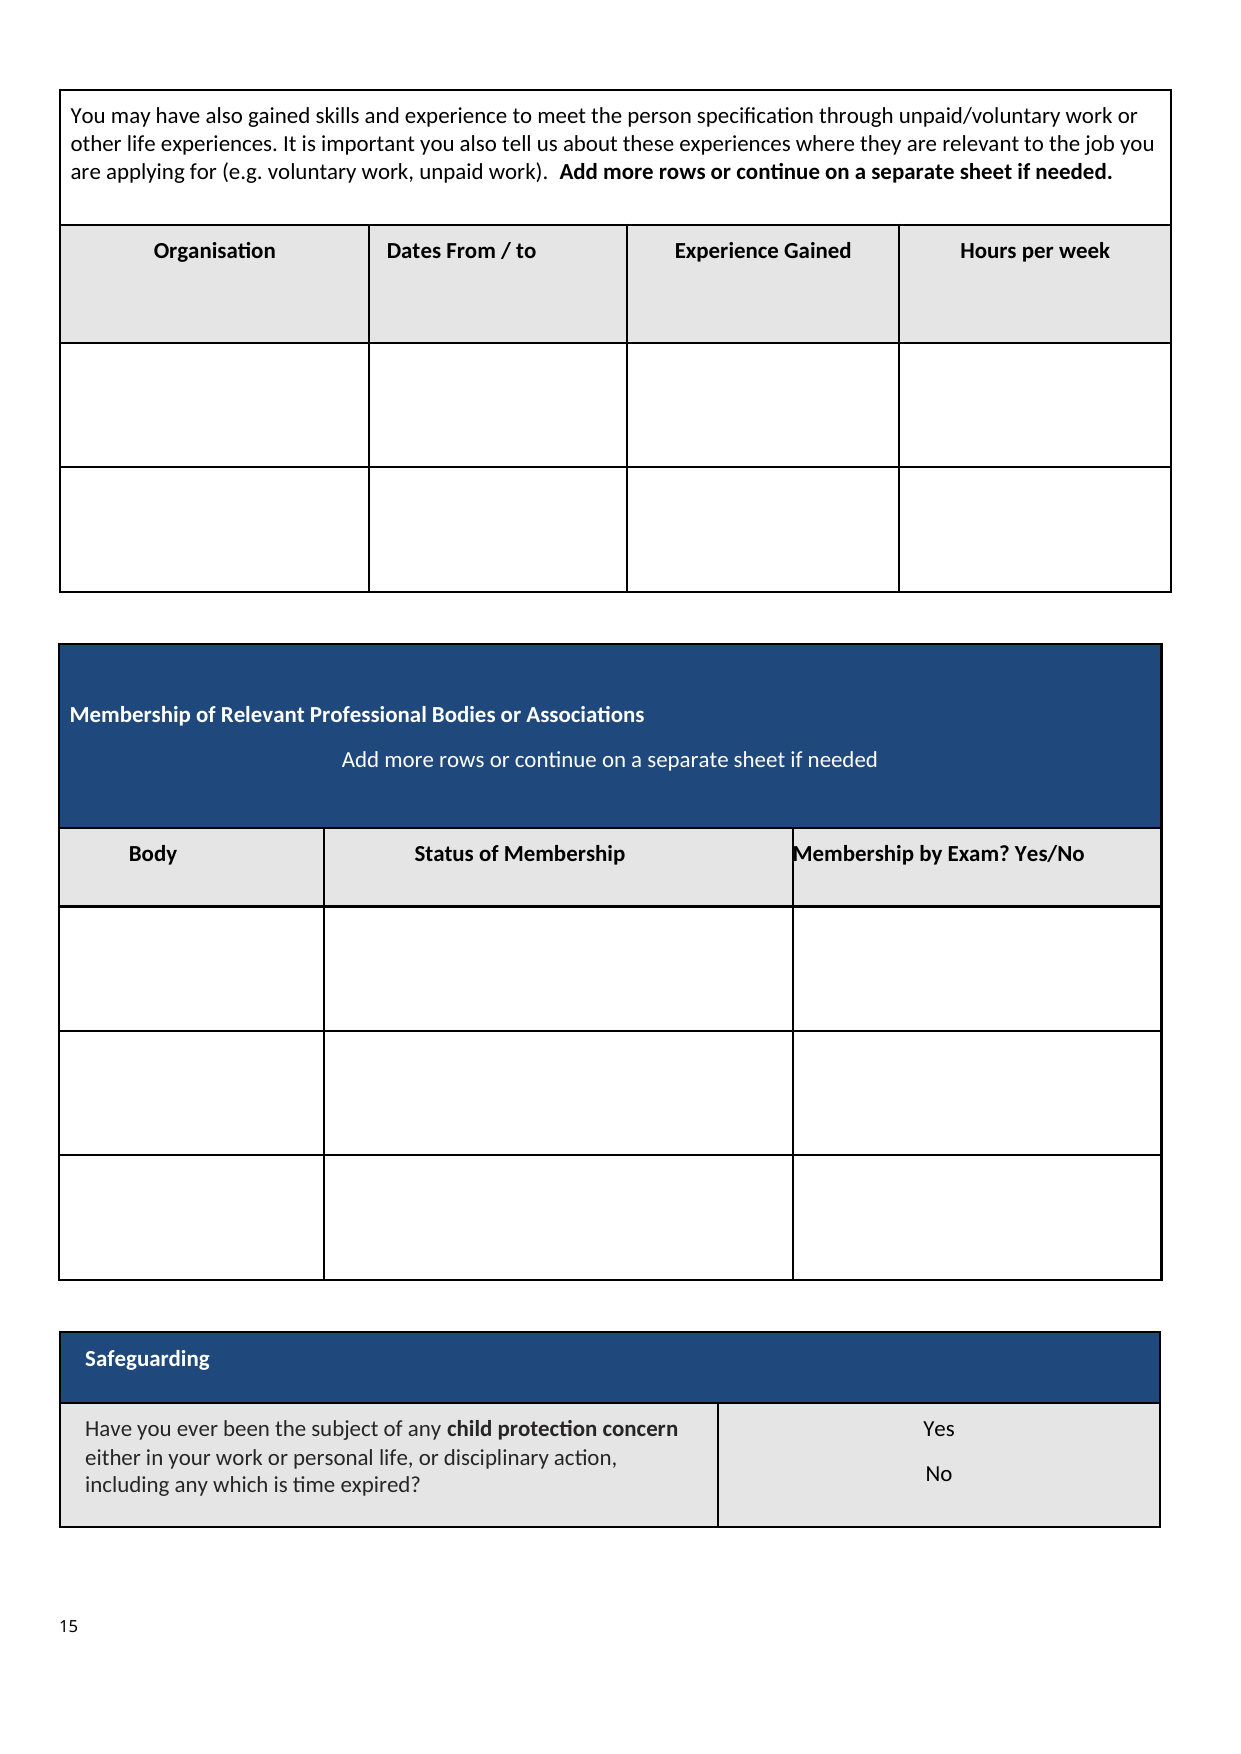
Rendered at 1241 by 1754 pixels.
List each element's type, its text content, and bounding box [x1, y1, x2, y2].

table_cell [325, 1032, 792, 1154]
table_cell [900, 468, 1170, 591]
table_cell Hours per week [900, 226, 1170, 342]
table_cell [60, 1156, 323, 1278]
table_cell [794, 1032, 1160, 1154]
table_cell [61, 344, 368, 466]
table_cell Experience Gained [628, 226, 898, 342]
table_header Safeguarding [61, 1333, 1159, 1402]
table_cell Have you ever been the subject of any child protection concern either in your work or personal life, or disciplinary action, including any which is time expired? [61, 1404, 717, 1526]
table_cell [794, 1156, 1160, 1278]
table_cell [60, 1032, 323, 1154]
table_cell Membership by Exam? Yes/No [794, 829, 1160, 905]
table_cell [628, 344, 898, 466]
table_cell [370, 468, 626, 591]
table_cell [628, 468, 898, 591]
table_cell Organisation [61, 226, 368, 342]
table_header Membership of Relevant Professional Bodies or Associations Add more rows or continue on a separate sheet if needed [60, 645, 1160, 827]
table_cell [325, 908, 792, 1030]
table_cell [325, 1156, 792, 1278]
table_cell Body [60, 829, 323, 905]
table_cell [794, 908, 1160, 1030]
table_cell [900, 344, 1170, 466]
table_cell [370, 344, 626, 466]
table_cell [61, 468, 368, 591]
table_cell You may have also gained skills and experience to meet the person specification through unpaid/voluntary work or other life experiences. It is important you also tell us about these experiences where they are relevant to the job you are applying for (e.g. voluntary work, unpaid work). Add more rows or continue on a separate sheet if needed. [61, 91, 1170, 223]
table_cell Status of Membership [325, 829, 792, 905]
table_cell Yes No [719, 1404, 1159, 1526]
table_cell [60, 908, 323, 1030]
table_cell Dates From / to [370, 226, 626, 342]
